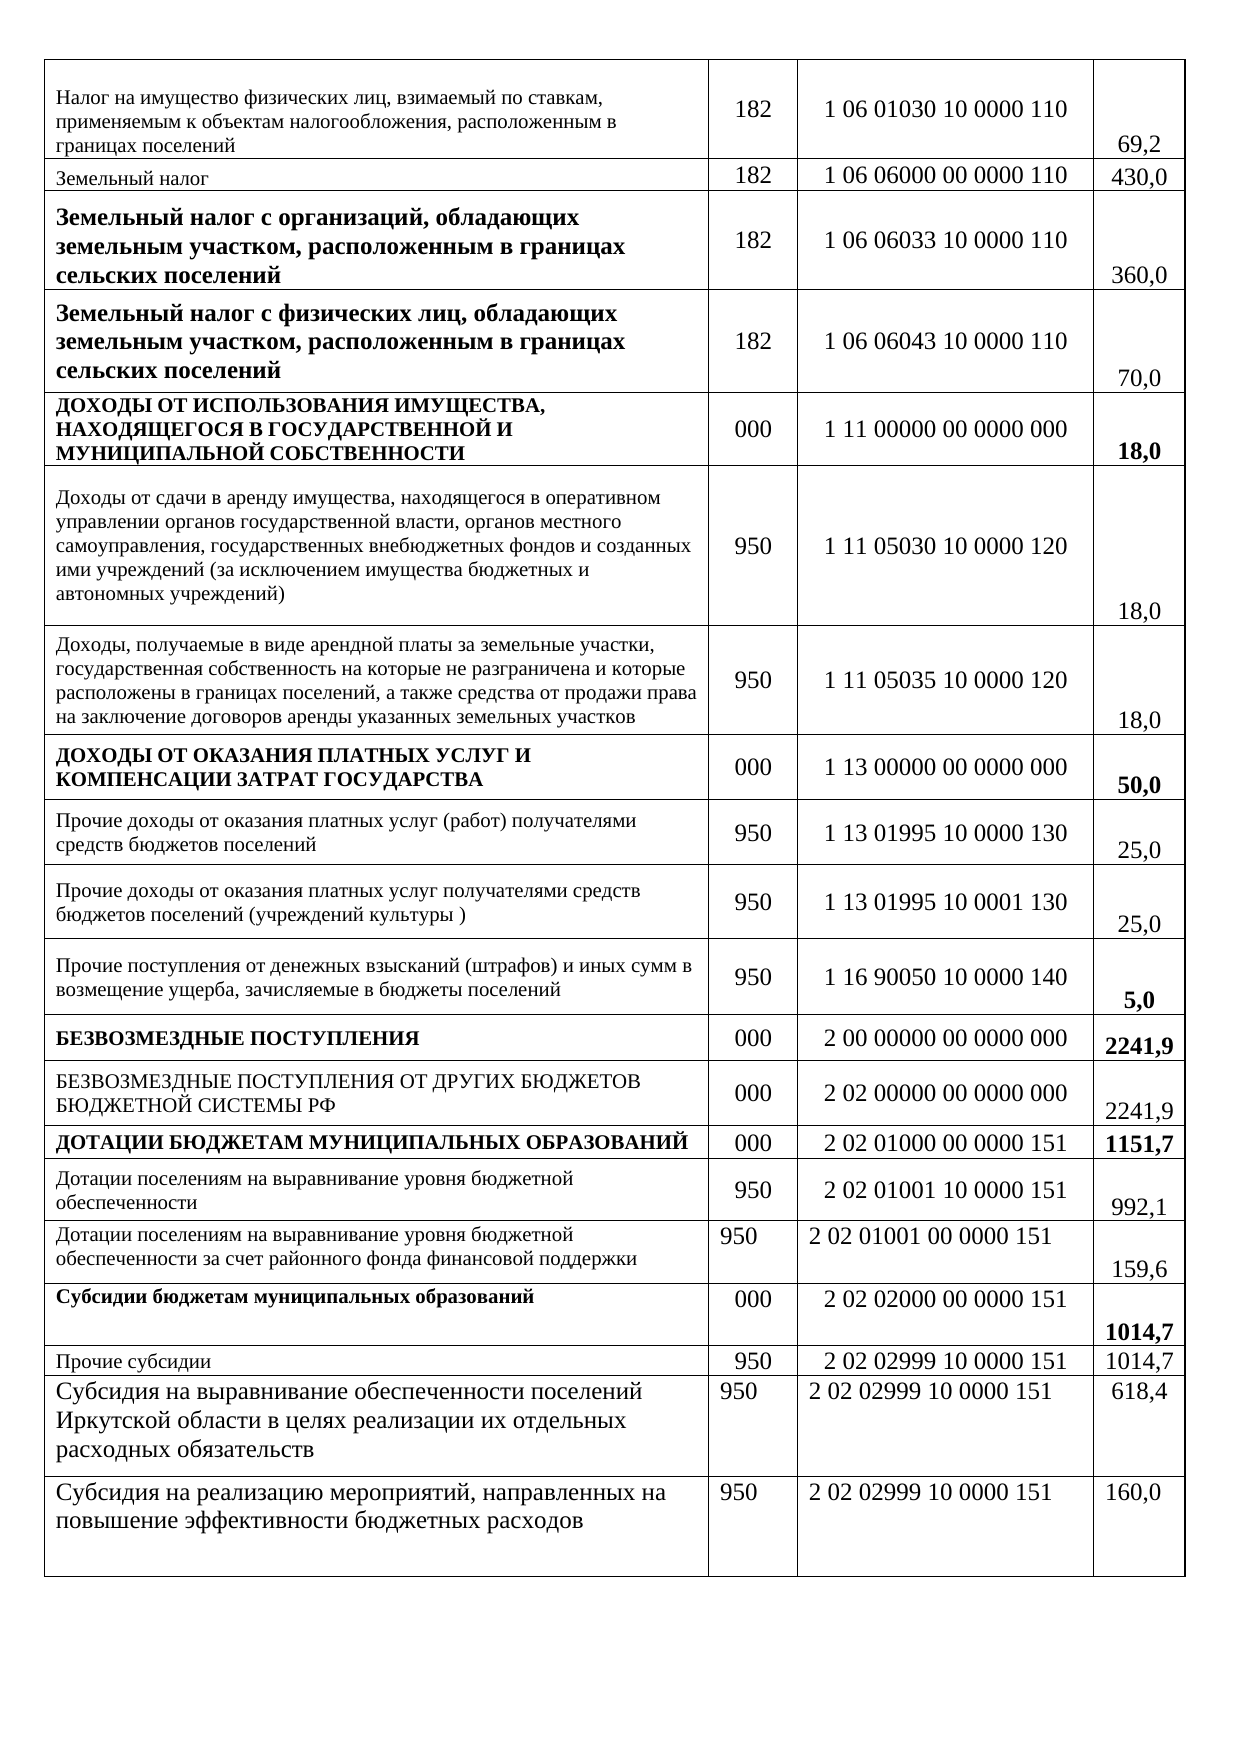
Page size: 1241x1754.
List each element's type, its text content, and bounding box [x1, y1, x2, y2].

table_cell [798, 1477, 1093, 1576]
table_cell Земельный налог с организаций, обладающих земельным участком, расположенным в границах сельских поселений [45, 191, 708, 289]
table_cell Субсидии бюджетам муниципальных образований [45, 1284, 708, 1345]
table_cell 950 [709, 1477, 797, 1576]
table_cell Субсидия на выравнивание обеспеченности поселений Иркутской области в целях реализации их отдельных расходных обязательств [45, 1376, 708, 1476]
table_cell 2 02 01001 10 0000 151 [798, 1159, 1093, 1220]
table_cell 1014,7 [1094, 1346, 1184, 1375]
table_cell 000 [709, 1284, 797, 1345]
table_cell 1151,7 [1094, 1126, 1184, 1158]
table_cell 992,1 [1094, 1159, 1184, 1220]
table_cell БЕЗВОЗМЕЗДНЫЕ ПОСТУПЛЕНИЯ ОТ ДРУГИХ БЮДЖЕТОВ БЮДЖЕТНОЙ СИСТЕМЫ РФ [45, 1061, 708, 1125]
table_cell 1 06 06033 10 0000 110 [798, 191, 1093, 289]
table_cell 70,0 [1094, 290, 1184, 392]
table_cell 950 [709, 1221, 797, 1283]
table_cell 182 [709, 191, 797, 289]
table_cell 182 [709, 290, 797, 392]
table_cell ДОХОДЫ ОТ ОКАЗАНИЯ ПЛАТНЫХ УСЛУГ И КОМПЕНСАЦИИ ЗАТРАТ ГОСУДАРСТВА [45, 735, 708, 799]
table_cell 160,0 [1094, 1477, 1184, 1576]
table_cell 2 02 01001 00 0000 151 [798, 1221, 1093, 1283]
table_cell 1 06 06043 10 0000 110 [798, 290, 1093, 392]
table_cell 000 [709, 1126, 797, 1158]
table_cell 1 13 01995 10 0000 130 [798, 800, 1093, 864]
table_cell Дотации поселениям на выравнивание уровня бюджетной обеспеченности [45, 1159, 708, 1220]
table_cell 950 [709, 939, 797, 1014]
table_cell 1 11 00000 00 0000 000 [798, 393, 1093, 465]
table_cell 18,0 [1094, 626, 1184, 734]
table_cell БЕЗВОЗМЕЗДНЫЕ ПОСТУПЛЕНИЯ [45, 1015, 708, 1059]
table_cell 1 16 90050 10 0000 140 [798, 939, 1093, 1014]
table_cell Прочие субсидии [45, 1346, 708, 1375]
table_cell 18,0 [1094, 466, 1184, 624]
table_cell 950 [709, 865, 797, 938]
table_cell Прочие доходы от оказания платных услуг получателями средств бюджетов поселений (учреждений культуры ) [45, 865, 708, 938]
table_cell 1 11 05035 10 0000 120 [798, 626, 1093, 734]
table_cell 950 [709, 626, 797, 734]
table_cell 50,0 [1094, 735, 1184, 799]
table_cell ДОТАЦИИ БЮДЖЕТАМ МУНИЦИПАЛЬНЫХ ОБРАЗОВАНИЙ [45, 1126, 708, 1158]
table_cell 2241,9 [1094, 1015, 1184, 1059]
table_cell 69,2 [1094, 60, 1184, 157]
table_cell 950 [709, 1159, 797, 1220]
table_cell 950 [709, 466, 797, 624]
table_cell 159,6 [1094, 1221, 1184, 1283]
table_cell 2 02 00000 00 0000 000 [798, 1061, 1093, 1125]
table_cell 000 [709, 1015, 797, 1059]
table_cell 000 [709, 735, 797, 799]
table_cell 1 11 05030 10 0000 120 [798, 466, 1093, 624]
table_cell Прочие доходы от оказания платных услуг (работ) получателями средств бюджетов поселений [45, 800, 708, 864]
table_cell 25,0 [1094, 865, 1184, 938]
table_cell 1 13 01995 10 0001 130 [798, 865, 1093, 938]
table_cell 950 [709, 800, 797, 864]
table_cell 1 13 00000 00 0000 000 [798, 735, 1093, 799]
table_cell 000 [709, 393, 797, 465]
table_cell 182 [709, 159, 797, 190]
table_cell 950 [709, 1346, 797, 1375]
table_cell Земельный налог [45, 159, 708, 190]
table_cell 430,0 [1094, 159, 1184, 190]
table_cell 2 02 02999 10 0000 151 [798, 1346, 1093, 1375]
table_cell 5,0 [1094, 939, 1184, 1014]
table_cell 1 06 01030 10 0000 110 [798, 60, 1093, 157]
table_cell 360,0 [1094, 191, 1184, 289]
table_cell Доходы, получаемые в виде арендной платы за земельные участки, государственная собственность на которые не разграничена и которые расположены в границах поселений, а также средства от продажи права на заключение договоров аренды указанных земельных участков [45, 626, 708, 734]
table_cell Прочие поступления от денежных взысканий (штрафов) и иных сумм в возмещение ущерба, зачисляемые в бюджеты поселений [45, 939, 708, 1014]
table_cell 950 [709, 1376, 797, 1476]
table_cell Субсидия на реализацию мероприятий, направленных на повышение эффективности бюджетных расходов [45, 1477, 708, 1576]
table_cell 1 06 06000 00 0000 110 [798, 159, 1093, 190]
table_cell 2 02 01000 00 0000 151 [798, 1126, 1093, 1158]
table_cell 182 [709, 60, 797, 157]
table_cell 618,4 [1094, 1376, 1184, 1476]
table_cell Налог на имущество физических лиц, взимаемый по ставкам, применяемым к объектам налогообложения, расположенным в границах поселений [45, 60, 708, 157]
table_cell 000 [709, 1061, 797, 1125]
table_cell Доходы от сдачи в аренду имущества, находящегося в оперативном управлении органов государственной власти, органов местного самоуправления, государственных внебюджетных фондов и созданных ими учреждений (за исключением имущества бюджетных и автономных учреждений) [45, 466, 708, 624]
table_cell ДОХОДЫ ОТ ИСПОЛЬЗОВАНИЯ ИМУЩЕСТВА, НАХОДЯЩЕГОСЯ В ГОСУДАРСТВЕННОЙ И МУНИЦИПАЛЬНОЙ СОБСТВЕННОСТИ [45, 393, 708, 465]
table_cell 25,0 [1094, 800, 1184, 864]
table_cell Дотации поселениям на выравнивание уровня бюджетной обеспеченности за счет районного фонда финансовой поддержки [45, 1221, 708, 1283]
table_cell 2 02 02000 00 0000 151 [798, 1284, 1093, 1345]
table_cell 1014,7 [1094, 1284, 1184, 1345]
table_cell 2 02 02999 10 0000 151 [798, 1376, 1093, 1476]
table_cell 2241,9 [1094, 1061, 1184, 1125]
table_cell 2 00 00000 00 0000 000 [798, 1015, 1093, 1059]
table_cell 18,0 [1094, 393, 1184, 465]
table_cell Земельный налог с физических лиц, обладающих земельным участком, расположенным в границах сельских поселений [45, 290, 708, 392]
